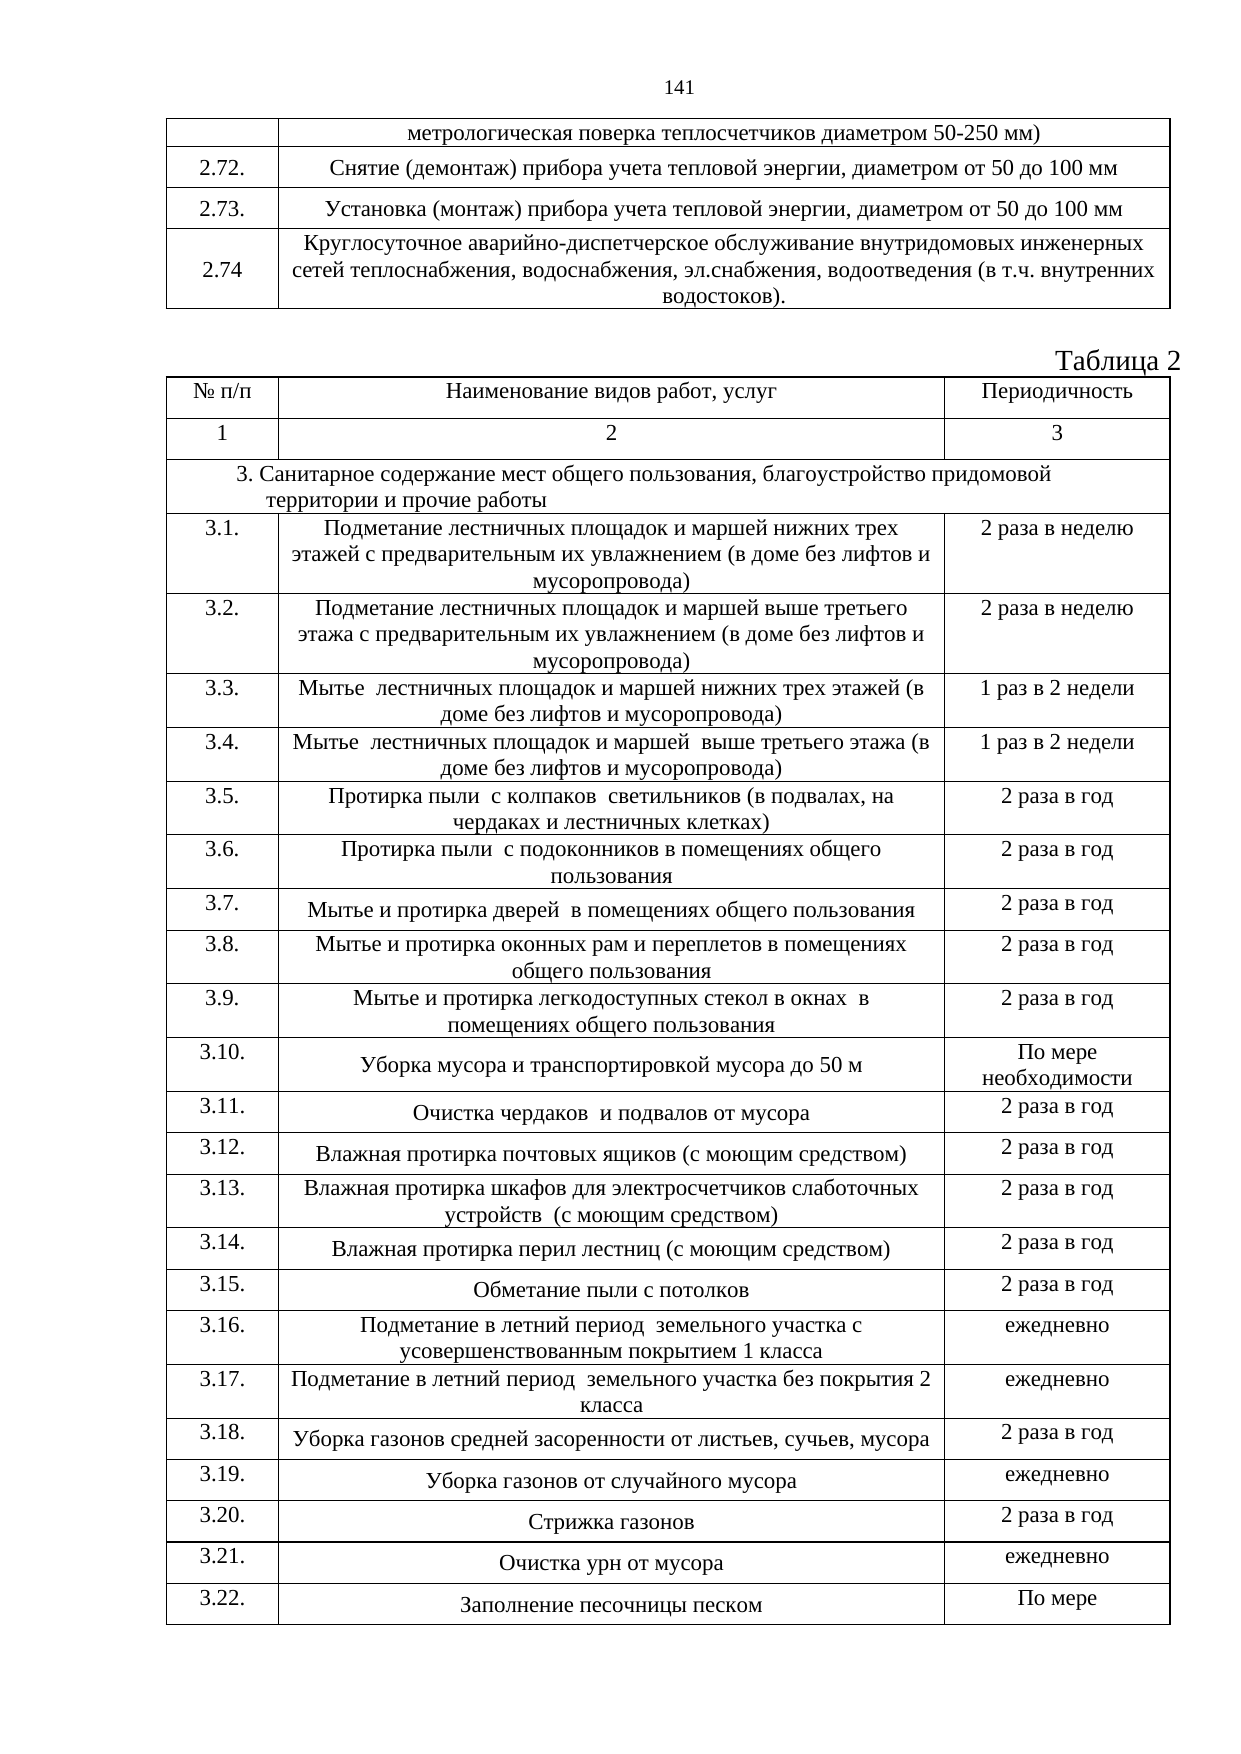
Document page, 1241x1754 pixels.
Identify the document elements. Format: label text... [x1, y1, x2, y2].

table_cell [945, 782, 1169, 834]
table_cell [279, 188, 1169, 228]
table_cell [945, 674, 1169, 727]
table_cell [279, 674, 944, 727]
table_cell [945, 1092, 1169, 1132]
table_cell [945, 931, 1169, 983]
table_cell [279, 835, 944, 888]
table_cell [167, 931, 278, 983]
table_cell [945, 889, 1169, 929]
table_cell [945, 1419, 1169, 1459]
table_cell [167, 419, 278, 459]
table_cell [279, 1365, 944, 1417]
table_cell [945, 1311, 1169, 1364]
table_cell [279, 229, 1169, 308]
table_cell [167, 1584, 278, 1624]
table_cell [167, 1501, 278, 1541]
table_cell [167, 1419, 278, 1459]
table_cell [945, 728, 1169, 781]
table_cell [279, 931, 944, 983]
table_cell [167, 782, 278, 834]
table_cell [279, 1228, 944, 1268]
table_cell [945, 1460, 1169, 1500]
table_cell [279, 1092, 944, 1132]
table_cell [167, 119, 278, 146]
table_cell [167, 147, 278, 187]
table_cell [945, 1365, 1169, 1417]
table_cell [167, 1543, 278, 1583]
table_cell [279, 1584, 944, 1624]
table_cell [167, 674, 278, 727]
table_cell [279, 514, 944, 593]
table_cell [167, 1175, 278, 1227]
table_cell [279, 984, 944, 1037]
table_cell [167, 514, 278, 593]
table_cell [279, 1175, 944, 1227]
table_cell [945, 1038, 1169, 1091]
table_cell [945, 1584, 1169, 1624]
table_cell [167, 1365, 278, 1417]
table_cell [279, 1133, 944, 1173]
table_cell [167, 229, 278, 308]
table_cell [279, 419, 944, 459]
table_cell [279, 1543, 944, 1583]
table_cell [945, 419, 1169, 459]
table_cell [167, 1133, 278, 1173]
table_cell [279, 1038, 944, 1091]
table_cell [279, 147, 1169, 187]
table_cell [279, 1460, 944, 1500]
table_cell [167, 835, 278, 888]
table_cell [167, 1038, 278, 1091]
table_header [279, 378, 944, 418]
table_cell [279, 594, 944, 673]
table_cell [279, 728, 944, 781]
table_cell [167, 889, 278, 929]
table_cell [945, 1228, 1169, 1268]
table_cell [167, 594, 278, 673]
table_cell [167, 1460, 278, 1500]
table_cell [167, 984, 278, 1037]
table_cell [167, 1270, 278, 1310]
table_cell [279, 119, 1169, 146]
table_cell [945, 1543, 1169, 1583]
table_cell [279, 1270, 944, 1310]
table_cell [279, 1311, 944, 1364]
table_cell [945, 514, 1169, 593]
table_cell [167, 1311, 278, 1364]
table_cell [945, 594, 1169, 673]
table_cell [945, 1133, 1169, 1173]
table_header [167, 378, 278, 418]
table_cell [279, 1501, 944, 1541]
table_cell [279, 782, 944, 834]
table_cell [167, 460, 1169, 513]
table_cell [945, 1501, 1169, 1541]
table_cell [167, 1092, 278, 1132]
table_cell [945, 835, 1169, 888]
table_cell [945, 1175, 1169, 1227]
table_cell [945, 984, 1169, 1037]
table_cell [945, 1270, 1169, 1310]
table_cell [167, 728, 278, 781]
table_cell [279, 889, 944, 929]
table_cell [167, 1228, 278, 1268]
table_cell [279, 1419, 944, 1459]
text Таблица 2 [177, 343, 1181, 376]
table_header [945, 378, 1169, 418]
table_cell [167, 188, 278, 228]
